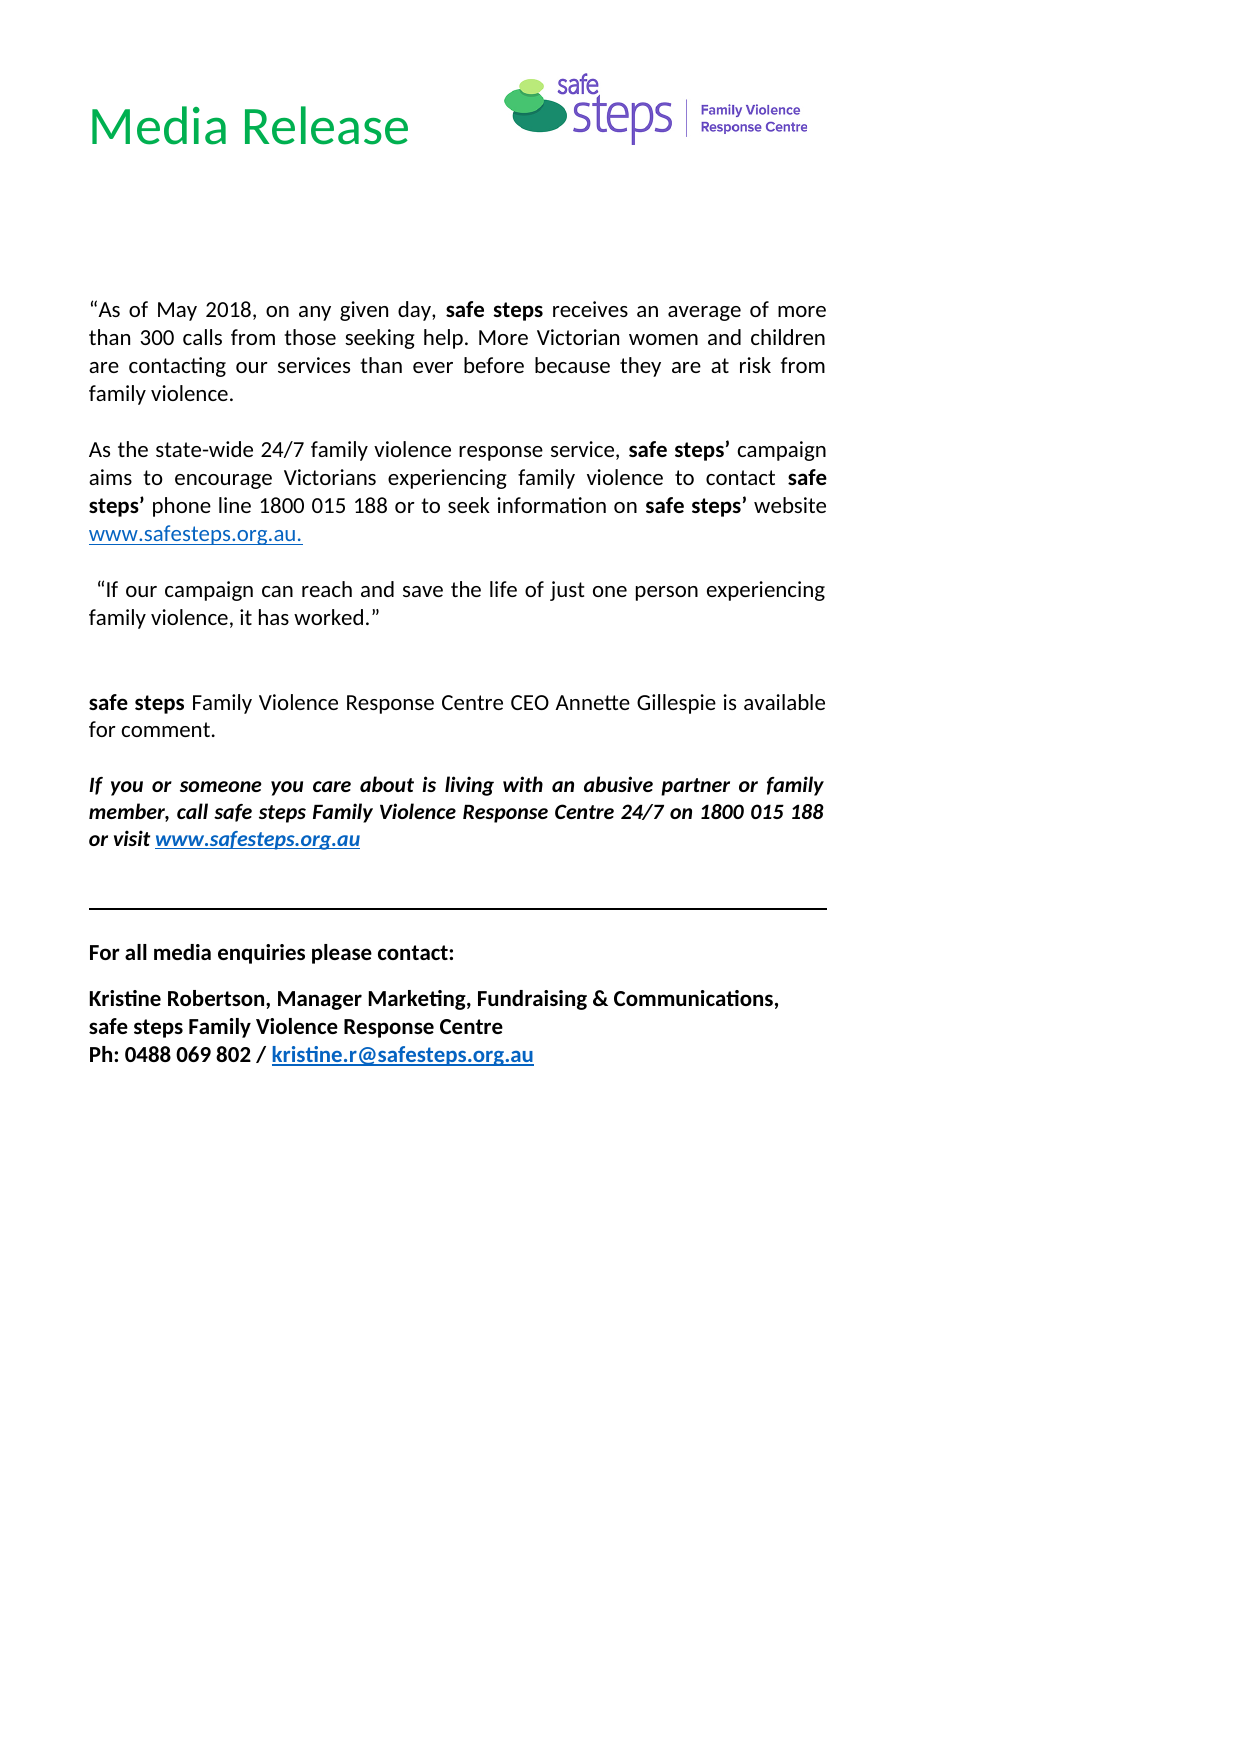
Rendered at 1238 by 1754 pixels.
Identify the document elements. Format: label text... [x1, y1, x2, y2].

text If you or someone you care about is living with an abusive partner or family member, call safe steps Family Violence Response Centre 24/7 on 1800 015 188 or visit www.safesteps.org.au [89, 772, 827, 852]
text Kristine Robertson, Manager Marketing, Fundraising & Communications, [89, 984, 827, 1012]
text safe steps Family Violence Response Centre CEO Annette Gillespie is available for comment. [89, 688, 827, 744]
text Ph: 0488 069 802 / kristine.r@safesteps.org.au [89, 1040, 827, 1068]
text safe steps Family Violence Response Centre [89, 1012, 827, 1040]
text “If our campaign can reach and save the life of just one person experiencing family violence, it has worked.” [89, 576, 827, 632]
text As the state-wide 24/7 family violence response service, safe steps’ campaign aims to encourage Victorians experiencing family violence to contact safe steps’ phone line 1800 015 188 or to seek information on safe steps’ website www.safesteps.org.au. [89, 435, 827, 547]
text For all media enquiries please contact: [89, 938, 827, 966]
picture [504, 73, 808, 145]
text “As of May 2018, on any given day, safe steps receives an average of more than 300 calls from those seeking help. More Victorian women and children are contacting our services than ever before because they are at risk from family violence. [89, 295, 827, 407]
